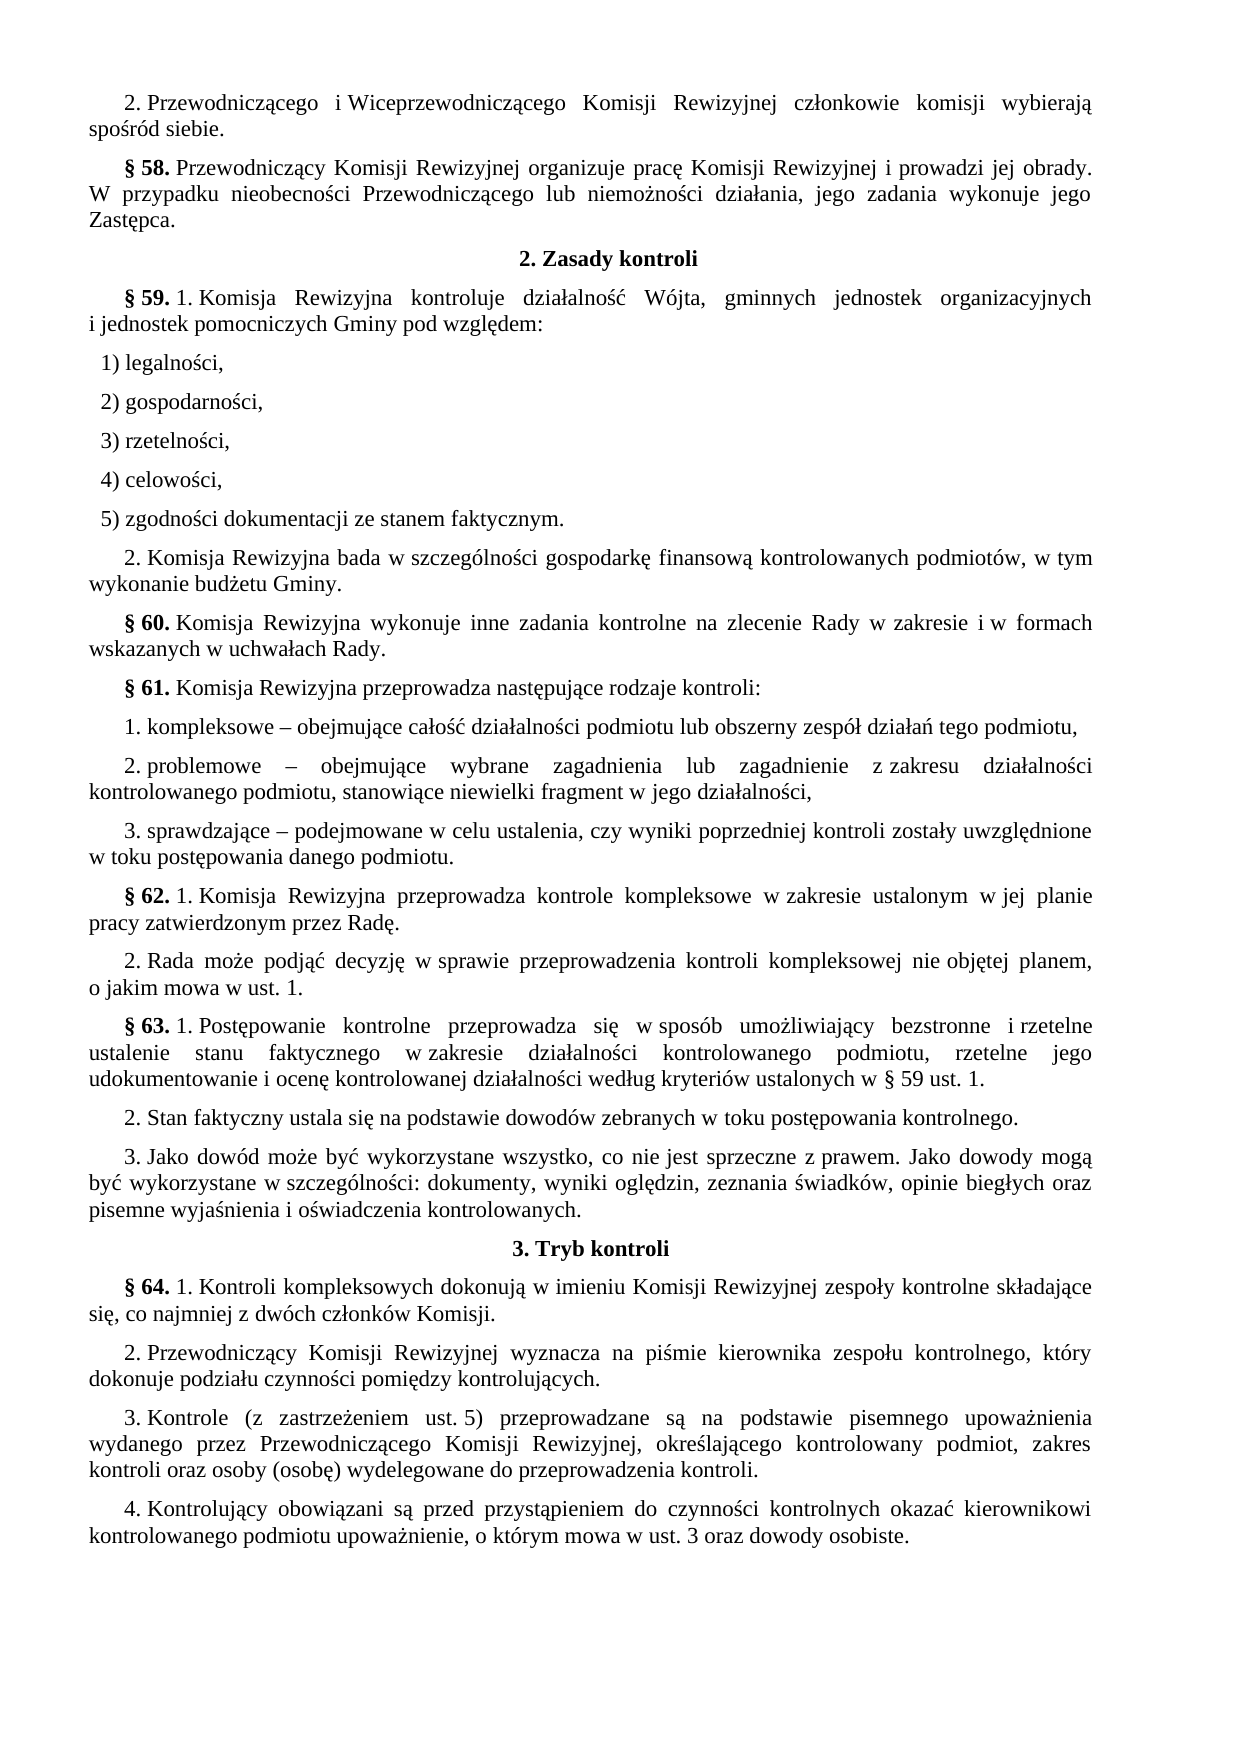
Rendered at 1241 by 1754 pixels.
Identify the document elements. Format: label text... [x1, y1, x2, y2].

text 2. Komisja Rewizyjna bada w szczególności gospodarkę finansową kontrolowanych podmiotów, w tym wykonanie budżetu Gminy. [88, 544, 1093, 596]
text 2. Rada może podjąć decyzję w sprawie przeprowadzenia kontroli kompleksowej nie objętej planem, o jakim mowa w ust. 1. [88, 947, 1093, 1000]
text 1. kompleksowe – obejmujące całość działalności podmiotu lub obszerny zespół działań tego podmiotu, [88, 713, 1093, 739]
text 1) legalności, [100, 349, 1093, 376]
text § 63. 1. Postępowanie kontrolne przeprowadza się w sposób umożliwiający bezstronne i rzetelne ustalenie stanu faktycznego w zakresie działalności kontrolowanego podmiotu, rzetelne jego udokumentowanie i ocenę kontrolowanej działalności według kryteriów ustalonych w § 59 ust. 1. [88, 1013, 1093, 1092]
text § 60. Komisja Rewizyjna wykonuje inne zadania kontrolne na zlecenie Rady w zakresie i w formach wskazanych w uchwałach Rady. [88, 609, 1093, 662]
text 4. Kontrolujący obowiązani są przed przystąpieniem do czynności kontrolnych okazać kierownikowi kontrolowanego podmiotu upoważnienie, o którym mowa w ust. 3 oraz dowody osobiste. [88, 1495, 1093, 1548]
text § 61. Komisja Rewizyjna przeprowadza następujące rodzaje kontroli: [88, 674, 1093, 700]
text § 64. 1. Kontroli kompleksowych dokonują w imieniu Komisji Rewizyjnej zespoły kontrolne składające się, co najmniej z dwóch członków Komisji. [88, 1273, 1093, 1326]
text § 58. Przewodniczący Komisji Rewizyjnej organizuje pracę Komisji Rewizyjnej i prowadzi jej obrady. W przypadku nieobecności Przewodniczącego lub niemożności działania, jego zadania wykonuje jego Zastępca. [88, 154, 1093, 233]
text 3. Kontrole (z zastrzeżeniem ust. 5) przeprowadzane są na podstawie pisemnego upoważnienia wydanego przez Przewodniczącego Komisji Rewizyjnej, określającego kontrolowany podmiot, zakres kontroli oraz osoby (osobę) wydelegowane do przeprowadzenia kontroli. [88, 1404, 1093, 1483]
text 3) rzetelności, [100, 427, 1093, 453]
text 2. problemowe – obejmujące wybrane zagadnienia lub zagadnienie z zakresu działalności kontrolowanego podmiotu, stanowiące niewielki fragment w jego działalności, [88, 752, 1093, 804]
text 3. Jako dowód może być wykorzystane wszystko, co nie jest sprzeczne z prawem. Jako dowody mogą być wykorzystane w szczególności: dokumenty, wyniki oględzin, zeznania świadków, opinie biegłych oraz pisemne wyjaśnienia i oświadczenia kontrolowanych. [88, 1143, 1093, 1222]
text 2. Zasady kontroli [88, 245, 1093, 272]
text § 62. 1. Komisja Rewizyjna przeprowadza kontrole kompleksowe w zakresie ustalonym w jej planie pracy zatwierdzonym przez Radę. [88, 882, 1093, 935]
text 2. Przewodniczącego i Wiceprzewodniczącego Komisji Rewizyjnej członkowie komisji wybierają spośród siebie. [88, 88, 1093, 141]
text 2) gospodarności, [100, 388, 1093, 414]
text 2. Przewodniczący Komisji Rewizyjnej wyznacza na piśmie kierownika zespołu kontrolnego, który dokonuje podziału czynności pomiędzy kontrolujących. [88, 1339, 1093, 1391]
text 3. Tryb kontroli [88, 1234, 1093, 1261]
text 4) celowości, [100, 466, 1093, 492]
text 2. Stan faktyczny ustala się na podstawie dowodów zebranych w toku postępowania kontrolnego. [88, 1104, 1093, 1131]
text § 59. 1. Komisja Rewizyjna kontroluje działalność Wójta, gminnych jednostek organizacyjnych i jednostek pomocniczych Gminy pod względem: [88, 284, 1093, 337]
text 5) zgodności dokumentacji ze stanem faktycznym. [100, 505, 1093, 531]
text 3. sprawdzające – podejmowane w celu ustalenia, czy wyniki poprzedniej kontroli zostały uwzględnione w toku postępowania danego podmiotu. [88, 817, 1093, 870]
